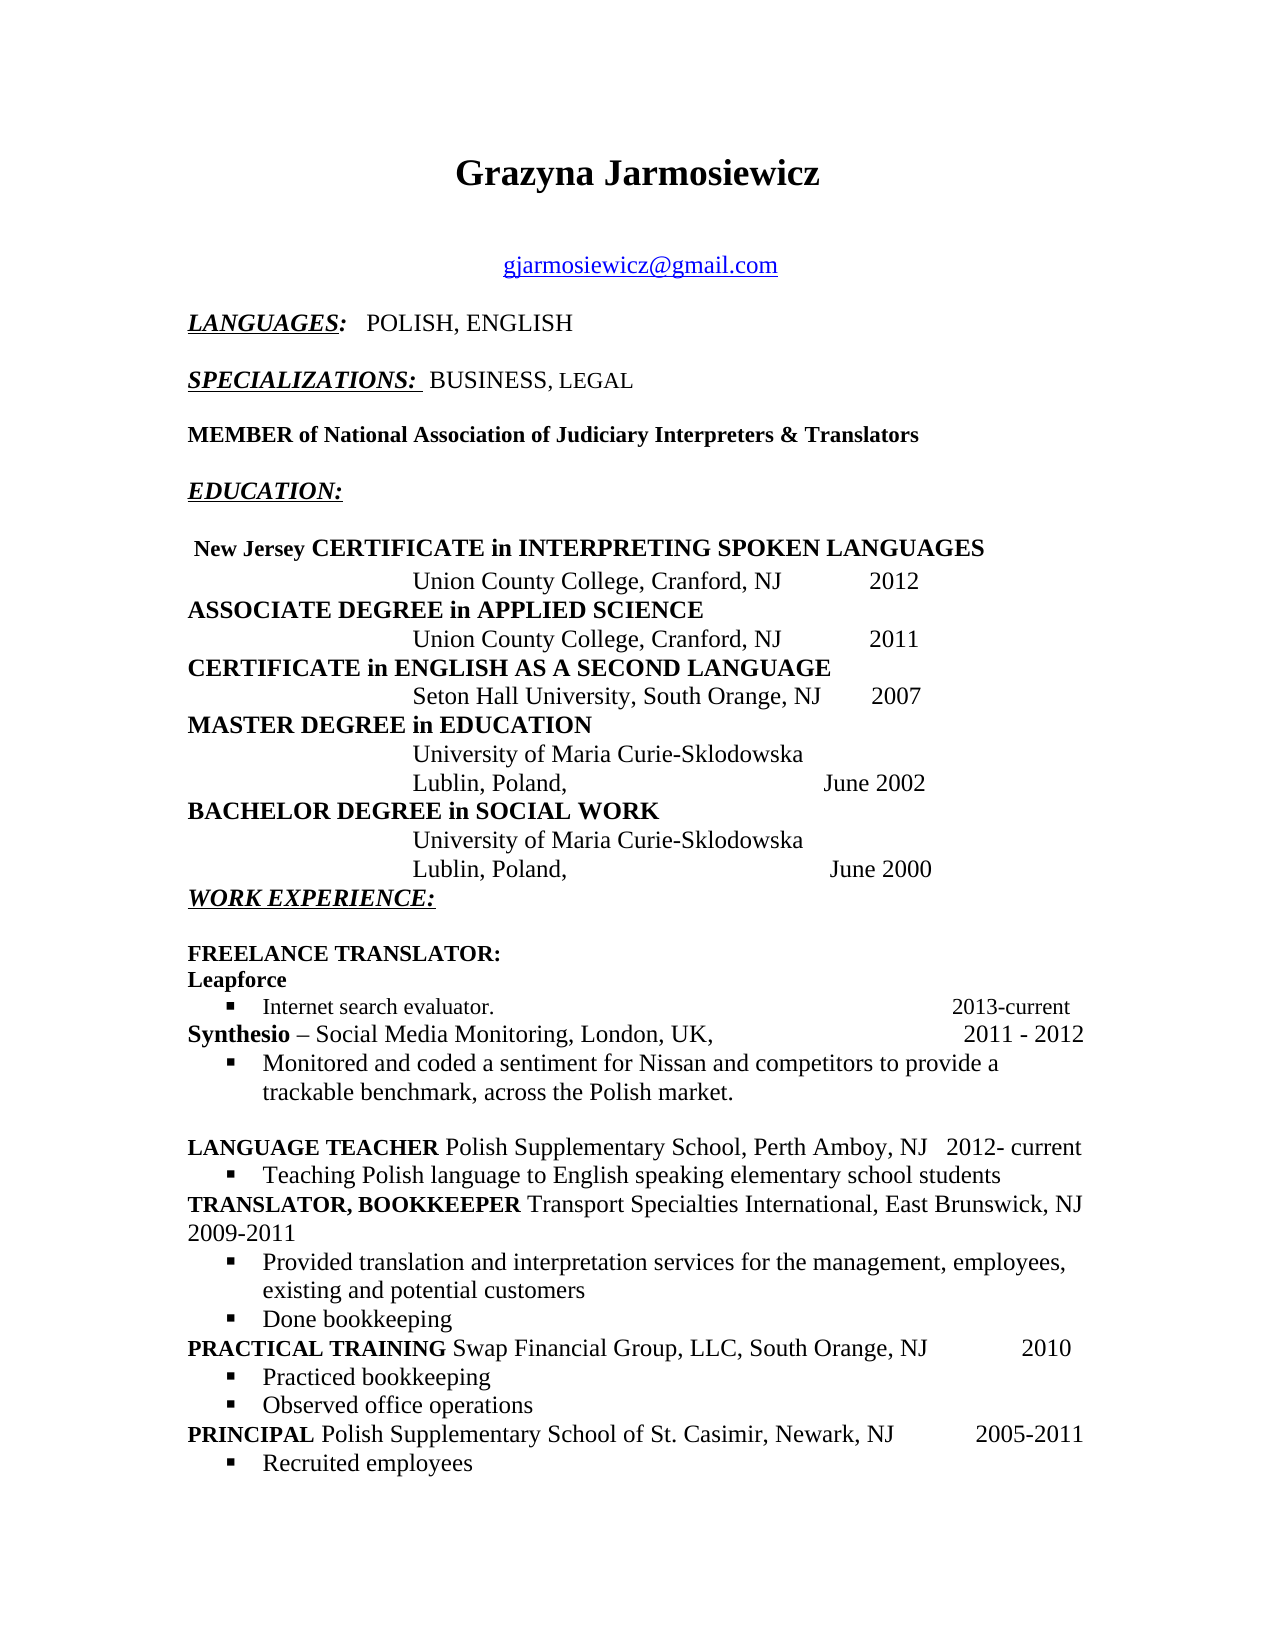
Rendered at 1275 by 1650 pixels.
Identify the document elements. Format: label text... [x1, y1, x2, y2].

list Internet search evaluator. 2013-current [225, 993, 1087, 1019]
text gjarmosiewicz@gmail.com [187, 251, 1087, 279]
text SPECIALIZATIONS: BUSINESS, LEGAL [187, 366, 1087, 394]
title Grazyna Jarmosiewicz [187, 150, 1087, 193]
text PRINCIPAL Polish Supplementary School of St. Casimir, Newark, NJ 2005-2011 [187, 1419, 1087, 1448]
text PRACTICAL TRAINING Swap Financial Group, LLC, South Orange, NJ 2010 [187, 1333, 1087, 1362]
text University of Maria Curie-Sklodowska [187, 825, 1087, 854]
list Practiced bookkeeping [225, 1362, 1087, 1391]
text ASSOCIATE DEGREE in APPLIED SCIENCE [187, 595, 1087, 624]
text TRANSLATOR, BOOKKEEPER Transport Specialties International, East Brunswick, NJ 2009-2011 [187, 1189, 1087, 1247]
text Lublin, Poland, June 2000 [187, 854, 1087, 883]
text Lublin, Poland, June 2002 [187, 768, 1087, 796]
text Leapforce [187, 966, 1087, 993]
text Union County College, Cranford, NJ 2011 [412, 624, 1087, 653]
text BACHELOR DEGREE in SOCIAL WORK [187, 796, 1087, 825]
list Teaching Polish language to English speaking elementary school students [225, 1161, 1087, 1189]
list Done bookkeeping [225, 1304, 1087, 1333]
text MEMBER of National Association of Judiciary Interpreters & Translators [187, 421, 1087, 447]
text WORK EXPERIENCE: [187, 883, 1087, 911]
text MASTER DEGREE in EDUCATION [187, 710, 1087, 739]
text CERTIFICATE in ENGLISH AS A SECOND LANGUAGE [187, 653, 1087, 681]
text University of Maria Curie-Sklodowska [187, 739, 1087, 768]
text Synthesio – Social Media Monitoring, London, UK, 2011 - 2012 [187, 1019, 1087, 1048]
text Seton Hall University, South Orange, NJ 2007 [187, 681, 1087, 710]
list Recruited employees [225, 1448, 1087, 1477]
list Provided translation and interpretation services for the management, employees, existing and potential customers [225, 1247, 1087, 1304]
list Monitored and coded a sentiment for Nissan and competitors to provide a trackable benchmark, across the Polish market. [225, 1048, 1087, 1105]
subtitle EDUCATION: [187, 476, 1087, 504]
text FREELANCE TRANSLATOR: [187, 940, 1087, 966]
text LANGUAGES: POLISH, ENGLISH [187, 308, 1087, 337]
text Union County College, Cranford, NJ 2012 [412, 566, 1087, 595]
subtitle LANGUAGE TEACHER Polish Supplementary School, Perth Amboy, NJ 2012- current [187, 1132, 1087, 1161]
text New Jersey CERTIFICATE in INTERPRETING SPOKEN LANGUAGES [187, 533, 1087, 562]
list Observed office operations [225, 1391, 1087, 1419]
